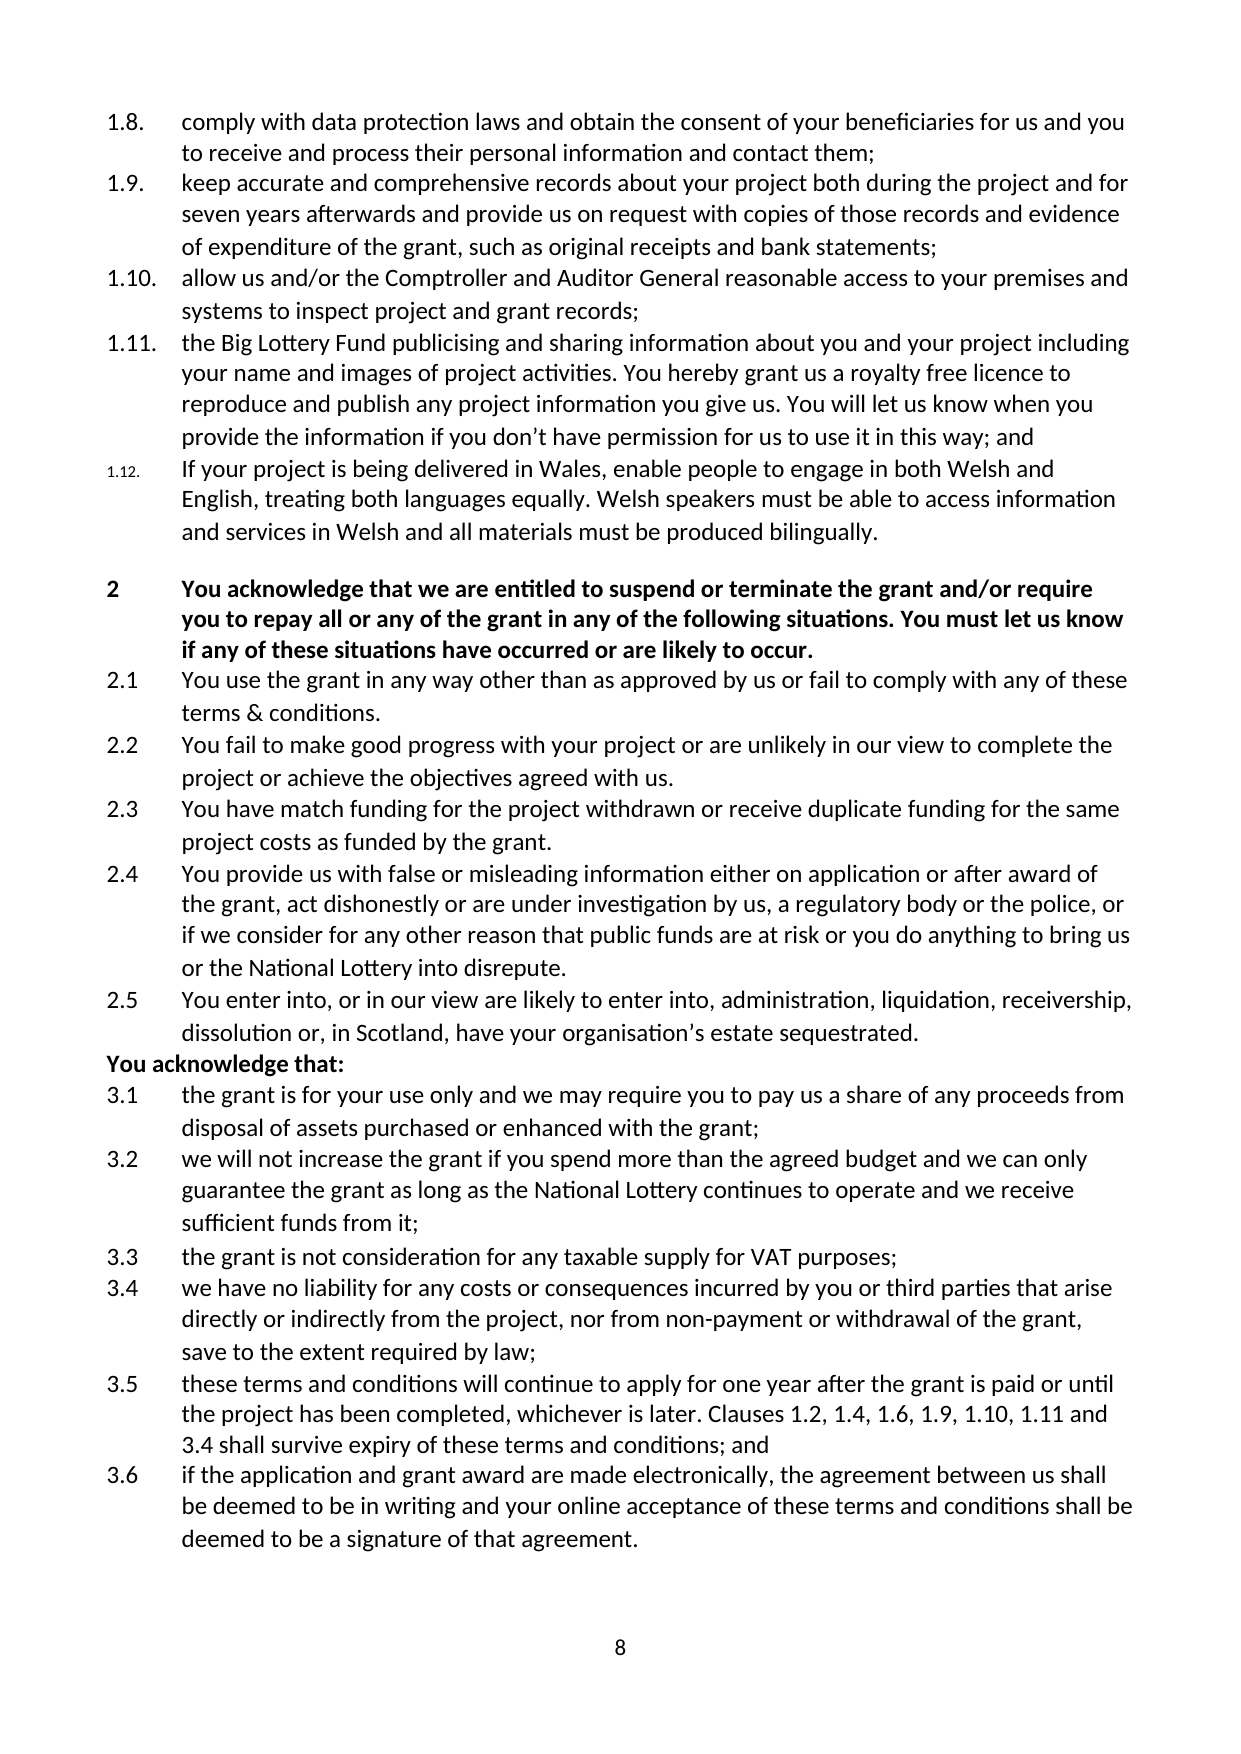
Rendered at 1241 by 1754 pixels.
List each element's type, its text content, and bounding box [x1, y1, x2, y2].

list allow us and/or the Comptroller and Auditor General reasonable access to your premises and systems to inspect project and grant records; [106, 262, 1134, 327]
text 3.4 we have no liability for any costs or consequences incurred by you or third parties that arise directly or indirectly from the project, nor from non-payment or withdrawal of the grant, save to the extent required by law; [106, 1273, 1134, 1368]
text 3.2 we will not increase the grant if you spend more than the agreed budget and we can only guarantee the grant as long as the National Lottery continues to operate and we receive sufficient funds from it; [106, 1143, 1134, 1238]
text 2.5 You enter into, or in our view are likely to enter into, administration, liquidation, receivership, dissolution or, in Scotland, have your organisation’s estate sequestrated. [106, 984, 1134, 1048]
text 2.4 You provide us with false or misleading information either on application or after award of the grant, act dishonestly or are under investigation by us, a regulatory body or the police, or if we consider for any other reason that public funds are at risk or you do anything to bring us or the National Lottery into disrepute. [106, 858, 1134, 984]
text 3.6 if the application and grant award are made electronically, the agreement between us shall be deemed to be in writing and your online acceptance of these terms and conditions shall be deemed to be a signature of that agreement. [106, 1459, 1134, 1554]
text You acknowledge that: [106, 1048, 1134, 1079]
text 2.2 You fail to make good progress with your project or are unlikely in our view to complete the project or achieve the objectives agreed with us. [106, 729, 1134, 793]
text 3.5 these terms and conditions will continue to apply for one year after the grant is paid or until the project has been completed, whichever is later. Clauses 1.2, 1.4, 1.6, 1.9, 1.10, 1.11 and 3.4 shall survive expiry of these terms and conditions; and [106, 1368, 1134, 1459]
list If your project is being delivered in Wales, enable people to engage in both Welsh and English, treating both languages equally. Welsh speakers must be able to access information and services in Welsh and all materials must be produced bilingually. [106, 453, 1134, 548]
list comply with data protection laws and obtain the consent of your beneficiaries for us and you to receive and process their personal information and contact them; [106, 106, 1134, 167]
list keep accurate and comprehensive records about your project both during the project and for seven years afterwards and provide us on request with copies of those records and evidence of expenditure of the grant, such as original receipts and bank statements; [106, 167, 1134, 262]
text 2.3 You have match funding for the project withdrawn or receive duplicate funding for the same project costs as funded by the grant. [106, 793, 1134, 858]
list the Big Lottery Fund publicising and sharing information about you and your project including your name and images of project activities. You hereby grant us a royalty free licence to reproduce and publish any project information you give us. You will let us know when you provide the information if you don’t have permission for us to use it in this way; and [106, 327, 1134, 453]
text 2 You acknowledge that we are entitled to suspend or terminate the grant and/or require you to repay all or any of the grant in any of the following situations. You must let us know if any of these situations have occurred or are likely to occur. [106, 573, 1134, 664]
text 3.3 the grant is not consideration for any taxable supply for VAT purposes; [106, 1238, 1134, 1273]
text 2.1 You use the grant in any way other than as approved by us or fail to comply with any of these terms & conditions. [106, 664, 1134, 729]
text 3.1 the grant is for your use only and we may require you to pay us a share of any proceeds from disposal of assets purchased or enhanced with the grant; [106, 1079, 1134, 1143]
